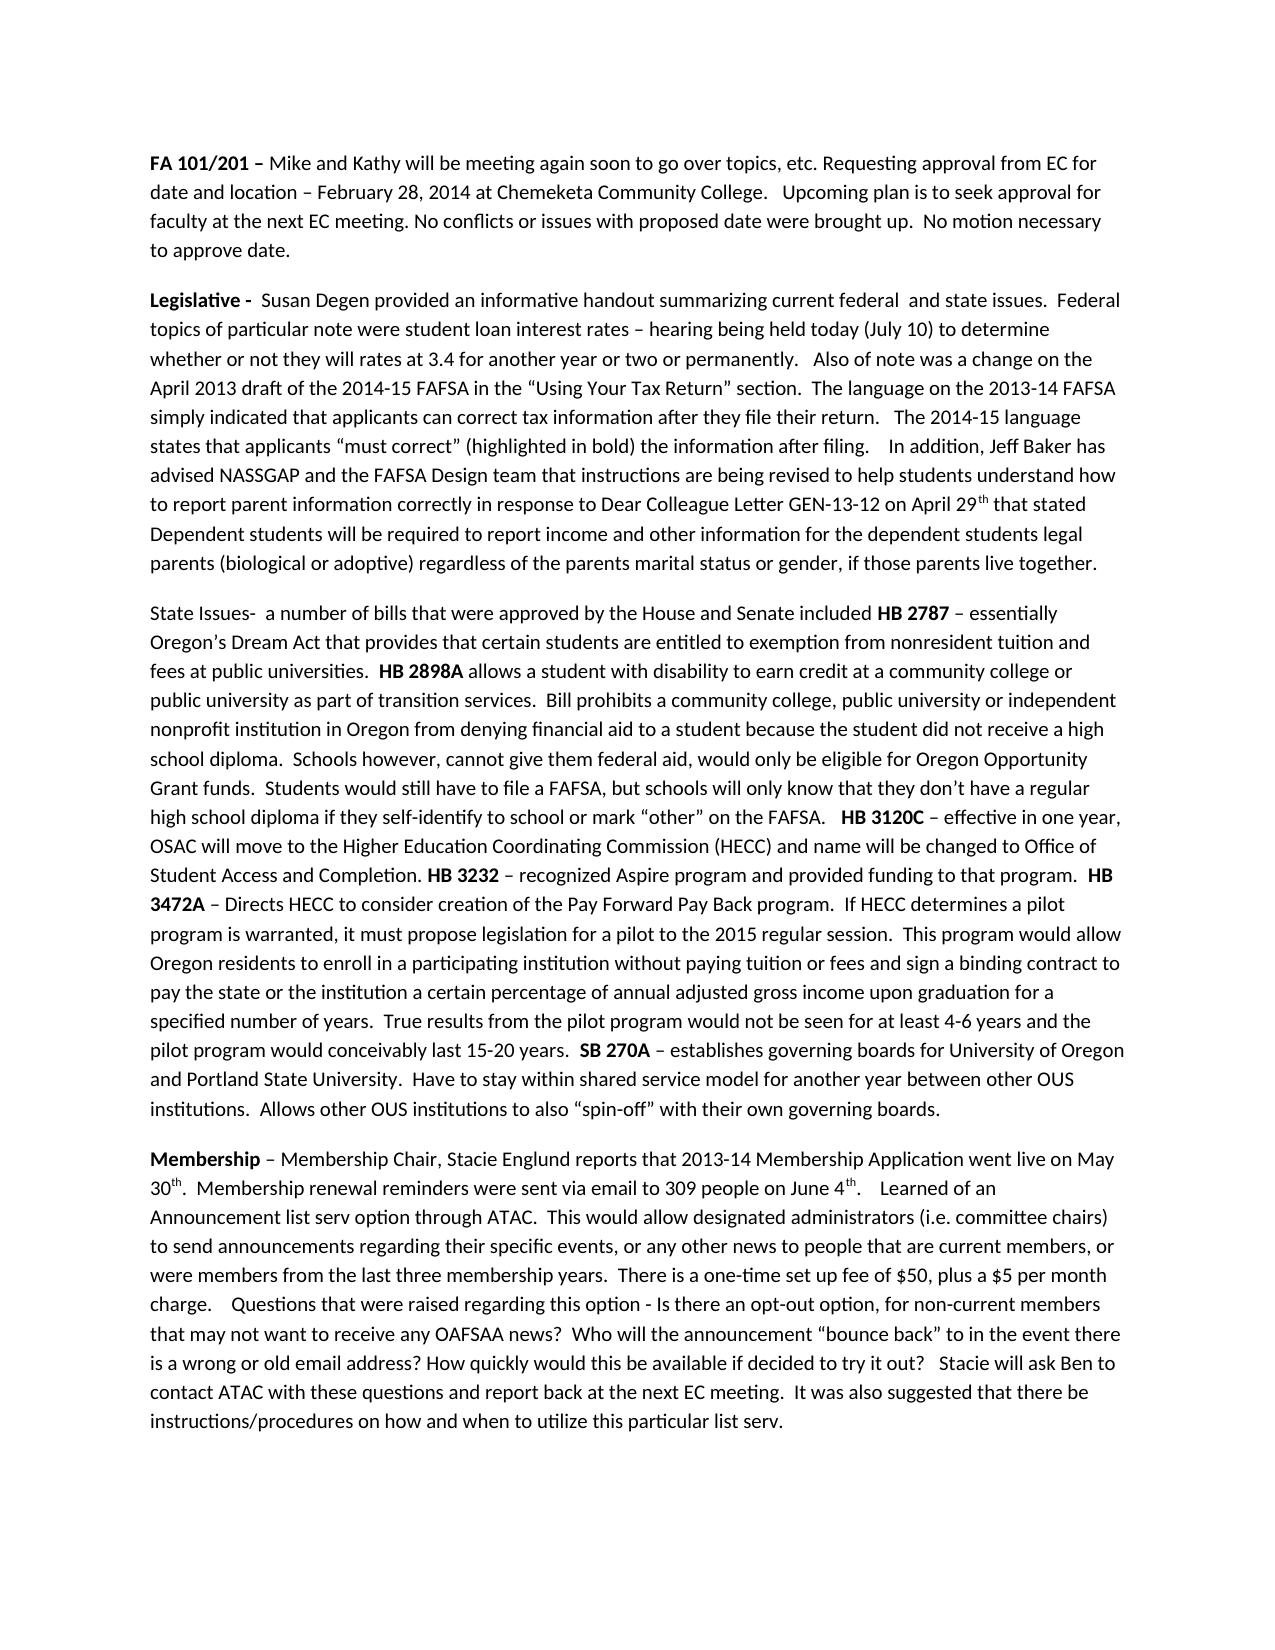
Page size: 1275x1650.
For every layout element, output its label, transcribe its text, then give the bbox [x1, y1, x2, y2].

text State Issues- a number of bills that were approved by the House and Senate included HB 2787 – essentially Oregon’s Dream Act that provides that certain students are entitled to exemption from nonresident tuition and fees at public universities. HB 2898A allows a student with disability to earn credit at a community college or public university as part of transition services. Bill prohibits a community college, public university or independent nonprofit institution in Oregon from denying financial aid to a student because the student did not receive a high school diploma. Schools however, cannot give them federal aid, would only be eligible for Oregon Opportunity Grant funds. Students would still have to file a FAFSA, but schools will only know that they don’t have a regular high school diploma if they self-identify to school or mark “other” on the FAFSA. HB 3120C – effective in one year, OSAC will move to the Higher Education Coordinating Commission (HECC) and name will be changed to Office of Student Access and Completion. HB 3232 – recognized Aspire program and provided funding to that program. HB 3472A – Directs HECC to consider creation of the Pay Forward Pay Back program. If HECC determines a pilot program is warranted, it must propose legislation for a pilot to the 2015 regular session. This program would allow Oregon residents to enroll in a participating institution without paying tuition or fees and sign a binding contract to pay the state or the institution a certain percentage of annual adjusted gross income upon graduation for a specified number of years. True results from the pilot program would not be seen for at least 4-6 years and the pilot program would conceivably last 15-20 years. SB 270A – establishes governing boards for University of Oregon and Portland State University. Have to stay within shared service model for another year between other OUS institutions. Allows other OUS institutions to also “spin-off” with their own governing boards. [150, 600, 1125, 1121]
text FA 101/201 – Mike and Kathy will be meeting again soon to go over topics, etc. Requesting approval from EC for date and location – February 28, 2014 at Chemeketa Community College. Upcoming plan is to seek approval for faculty at the next EC meeting. No conflicts or issues with proposed date were brought up. No motion necessary to approve date. [150, 150, 1125, 263]
text Membership – Membership Chair, Stacie Englund reports that 2013-14 Membership Application went live on May 30th. Membership renewal reminders were sent via email to 309 people on June 4th. Learned of an Announcement list serv option through ATAC. This would allow designated administrators (i.e. committee chairs) to send announcements regarding their specific events, or any other news to people that are current members, or were members from the last three membership years. There is a one-time set up fee of $50, plus a $5 per month charge. Questions that were raised regarding this option - Is there an opt-out option, for non-current members that may not want to receive any OAFSAA news? Who will the announcement “bounce back” to in the event there is a wrong or old email address? How quickly would this be available if decided to try it out? Stacie will ask Ben to contact ATAC with these questions and report back at the next EC meeting. It was also suggested that there be instructions/procedures on how and when to utilize this particular list serv. [150, 1146, 1125, 1434]
text Legislative - Susan Degen provided an informative handout summarizing current federal and state issues. Federal topics of particular note were student loan interest rates – hearing being held today (July 10) to determine whether or not they will rates at 3.4 for another year or two or permanently. Also of note was a change on the April 2013 draft of the 2014-15 FAFSA in the “Using Your Tax Return” section. The language on the 2013-14 FAFSA simply indicated that applicants can correct tax information after they file their return. The 2014-15 language states that applicants “must correct” (highlighted in bold) the information after filing. In addition, Jeff Baker has advised NASSGAP and the FAFSA Design team that instructions are being revised to help students understand how to report parent information correctly in response to Dear Colleague Letter GEN-13-12 on April 29th that stated Dependent students will be required to report income and other information for the dependent students legal parents (biological or adoptive) regardless of the parents marital status or gender, if those parents live together. [150, 287, 1125, 575]
